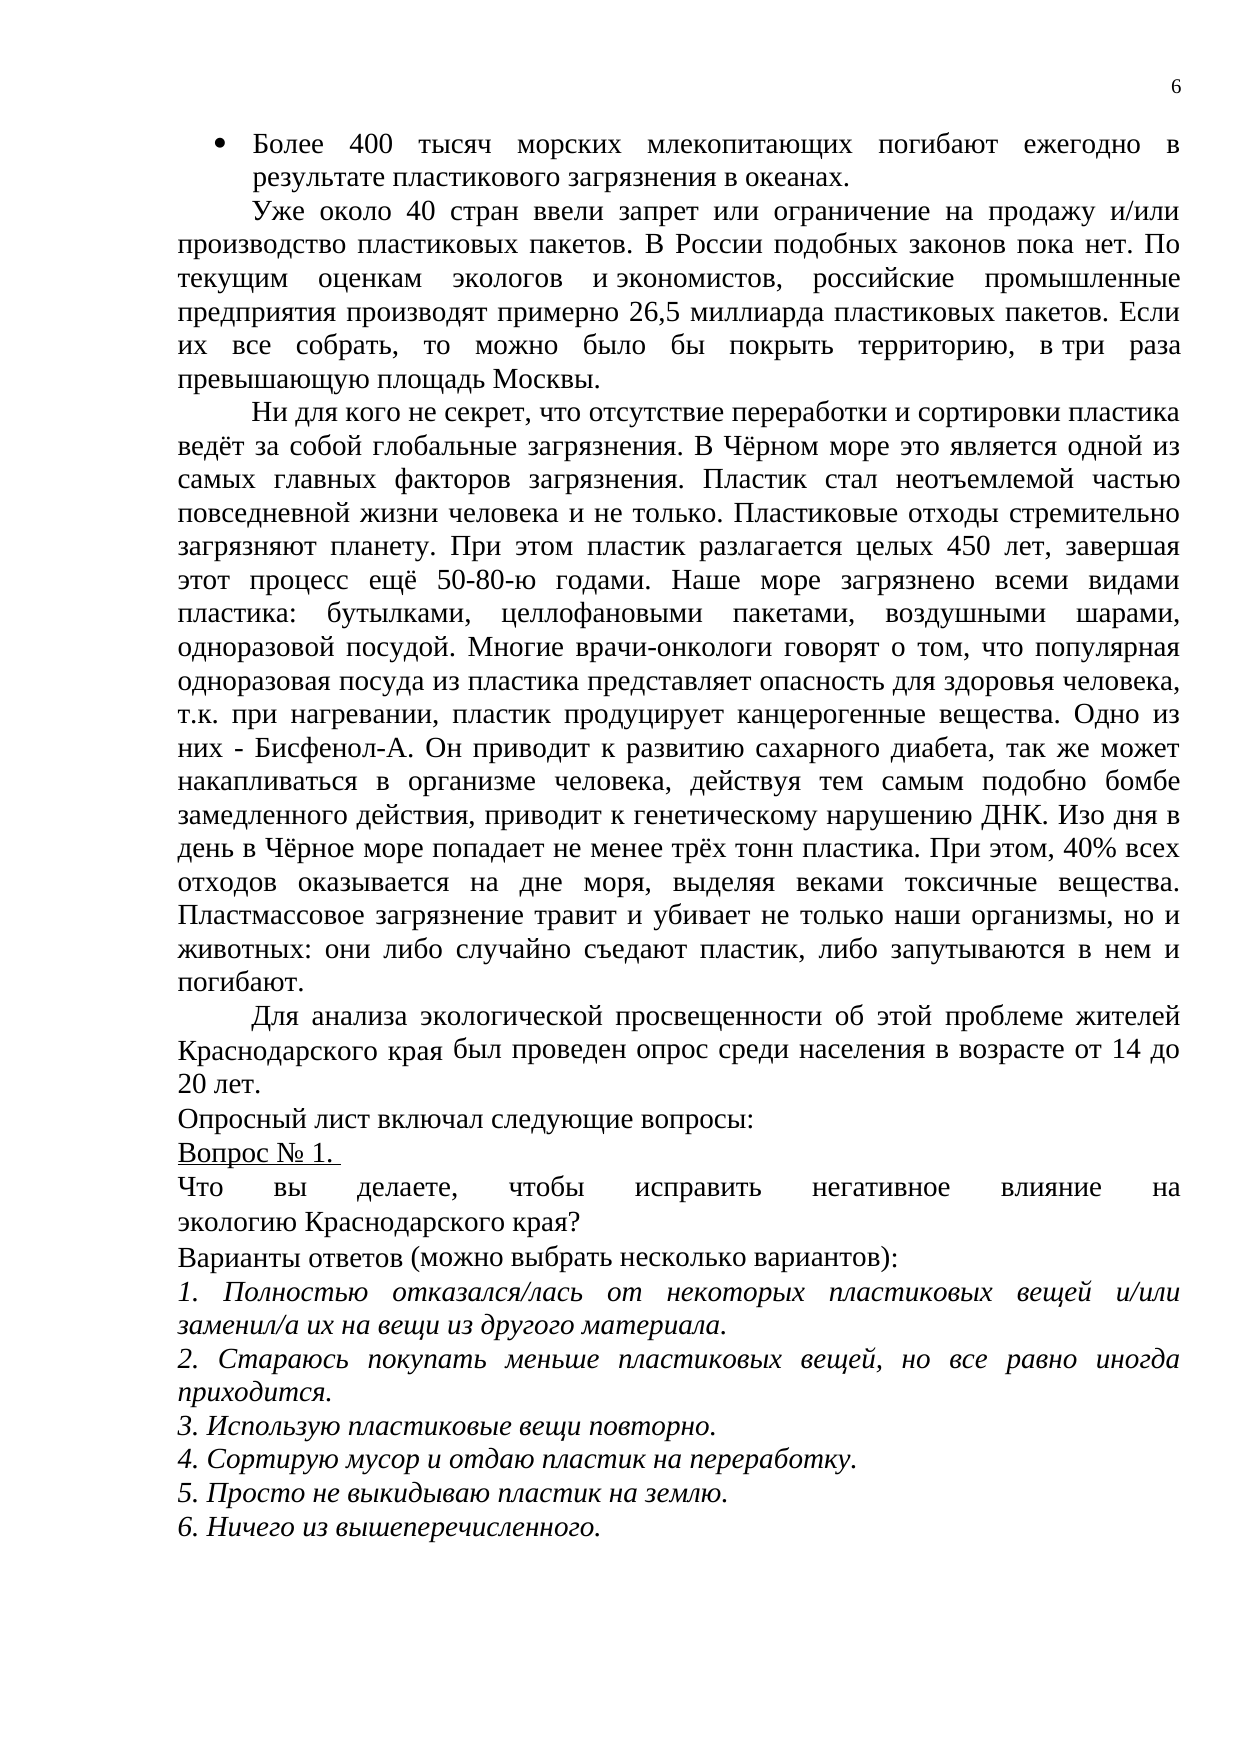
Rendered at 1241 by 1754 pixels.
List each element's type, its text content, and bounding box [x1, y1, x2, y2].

list 2. Стараюсь покупать меньше пластиковых вещей, но все равно иногда приходится. [177, 1341, 1181, 1408]
text 6. Ничего из вышеперечисленного. [177, 1509, 1181, 1542]
text Вопрос № 1. [177, 1135, 1181, 1169]
list 4. Сортирую мусор и отдаю пластик на переработку. [177, 1442, 1181, 1475]
list Более 400 тысяч морских млекопитающих погибают ежегодно в результате пластикового загрязнения в океанах. [215, 126, 1181, 193]
list 1. Полностью отказался/лась от некоторых пластиковых вещей и/или заменил/а их на вещи из другого материала. [177, 1274, 1181, 1341]
list 5. Просто не выкидываю пластик на землю​. [177, 1475, 1181, 1509]
list Варианты ответов (можно выбрать несколько вариантов)​: [177, 1239, 1181, 1274]
text Уже около 40 стран ввели запрет или ограничение на продажу и/или производство пластиковых пакетов. В России подобных законов пока нет. По текущим оценкам экологов и экономистов, российские промышленные предприятия производят примерно 26,5 миллиарда пластиковых пакетов. Если их все собрать, то можно было бы покрыть территорию, в три раза превышающую площадь Москвы. [177, 227, 1181, 394]
text Ни для кого не секрет, что отсутствие переработки и сортировки пластика ведёт за собой глобальные загрязнения. В Чёрном море это является одной из самых главных факторов загрязнения. Пластик стал неотъемлемой частью повседневной жизни человека и не только. Пластиковые отходы стремительно загрязняют планету. При этом пластик разлагается целых 450 лет, завершая этот процесс ещё 50-80-ю годами. Наше море загрязнено всеми видами пластика: бутылками, целлофановыми пакетами, воздушными шарами, одноразовой посудой. Многие врачи-онкологи говорят о том, что популярная одноразовая посуда из пластика представляет опасность для здоровья человека, т.к. при нагревании, пластик продуцирует канцерогенные вещества. Одно из них - Бисфенол-А. Он приводит к развитию сахарного диабета, так же может накапливаться в организме человека, действуя тем самым подобно бомбе замедленного действия, приводит к генетическому нарушению ДНК. Изо дня в день в Чёрное море попадает не менее трёх тонн пластика. При этом, 40% всех отходов оказывается на дне моря, выделяя веками токсичные вещества. Пластмассовое загрязнение травит и убивает не только наши организмы, но и животных: они либо случайно съедают пластик, либо запутываются в нем и погибают. [177, 394, 1181, 998]
text Опросный лист включал следующие вопросы: [177, 1101, 1181, 1135]
text Для анализа экологической просвещенности об этой проблеме жителей Краснодарского края был проведен опрос среди населения в возрасте от 14 до 20 лет.​ [177, 998, 1181, 1101]
list 3. Использую пластиковые вещи повторно. [177, 1408, 1181, 1442]
text Что вы делаете, чтобы исправить негативное влияние на экологию Краснодарского края? [177, 1169, 1181, 1239]
